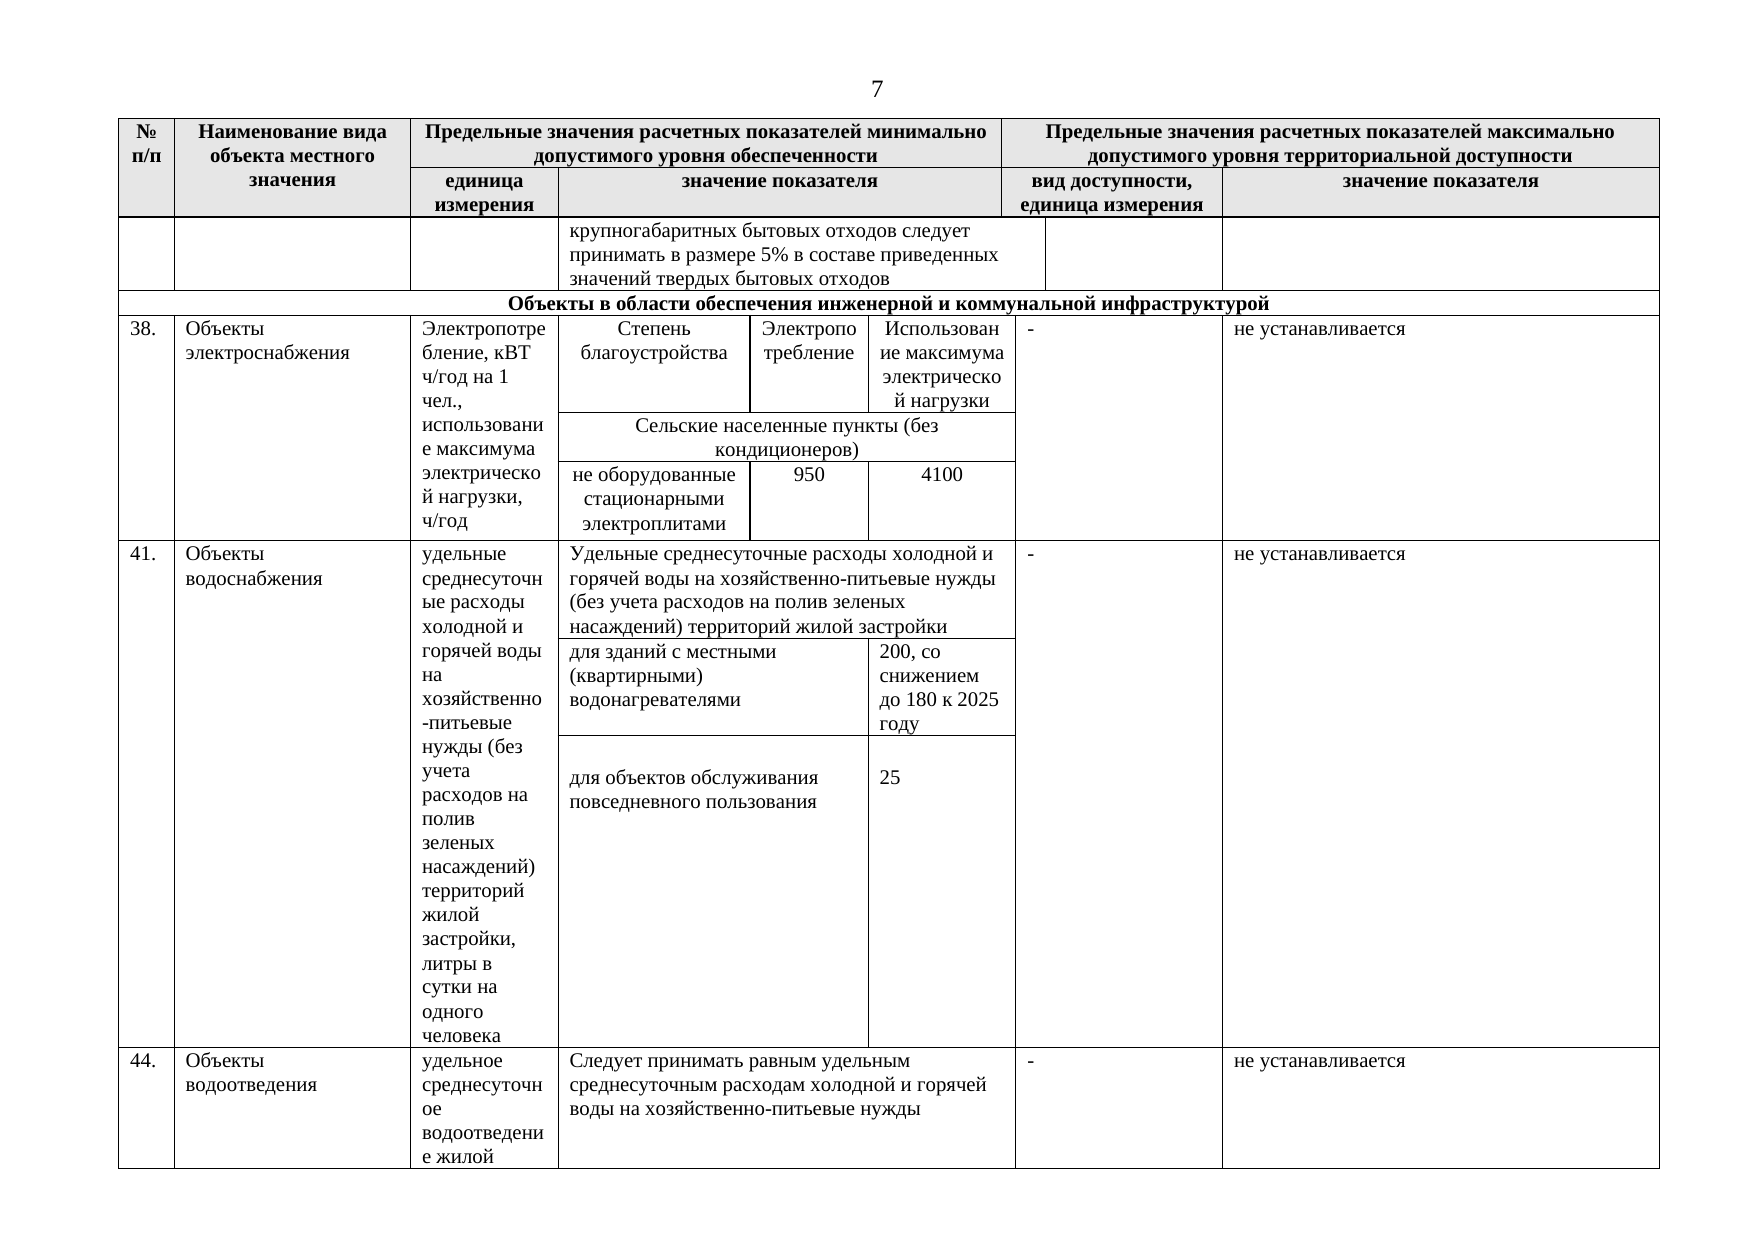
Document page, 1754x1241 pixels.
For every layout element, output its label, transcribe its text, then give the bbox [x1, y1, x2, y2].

table_cell не устанавливается [1223, 541, 1659, 1047]
table_cell для зданий с местными (квартирными) водонагревателями [559, 639, 868, 735]
table_cell - [1016, 541, 1222, 1047]
table_cell значение показателя [559, 168, 1001, 216]
table_cell Использование максимума электрической нагрузки [869, 316, 1015, 412]
table_cell Объекты водоснабжения [175, 541, 410, 1047]
table_cell не устанавливается [1223, 1048, 1659, 1168]
table_cell не оборудованные стационарными электроплитами [559, 462, 749, 540]
table_cell удельное среднесуточное водоотведение жилой застройки, литры в сутки на одного человека [411, 1048, 558, 1168]
table_cell Электропотребление, кВТ ч/год на 1 чел., использование максимума электрической нагрузки, ч/год [411, 316, 558, 540]
table_cell Объекты электроснабжения [175, 316, 410, 540]
table_cell [119, 316, 174, 540]
table_cell Степень благоустройства [559, 316, 749, 412]
table_header Предельные значения расчетных показателей максимально допустимого уровня территориальной доступности [1002, 119, 1659, 167]
table_cell 25 [869, 736, 1015, 1047]
table_cell - [1016, 316, 1222, 540]
table_cell 950 [751, 462, 868, 540]
table_cell 4100 [869, 462, 1015, 540]
table_cell для объектов обслуживания повседневного пользования [559, 736, 868, 1047]
table_cell Сельские населенные пункты (без кондиционеров) [559, 413, 1015, 461]
table_header № п/п [119, 119, 174, 216]
table_cell - [1016, 1048, 1222, 1168]
table_cell вид доступности, единица измерения [1002, 168, 1222, 216]
table_cell Объекты в области обеспечения инженерной и коммунальной инфраструктурой [119, 291, 1659, 315]
table_cell единица измерения [411, 168, 558, 216]
table_cell Электропотребление [751, 316, 868, 412]
table_cell Следует принимать равным удельным среднесуточным расходам холодной и горячей воды на хозяйственно-питьевые нужды [559, 1048, 1015, 1168]
table_cell 200, со снижением до 180 к 2025 году [869, 639, 1015, 735]
table_header Предельные значения расчетных показателей минимально допустимого уровня обеспеченности [411, 119, 1001, 167]
table_cell [119, 541, 174, 1047]
table_cell не устанавливается [1223, 316, 1659, 540]
table_cell [119, 1048, 174, 1168]
table_cell Объекты водоотведения [175, 1048, 410, 1168]
table_header Наименование вида объекта местного значения [175, 119, 410, 216]
table_cell Примечание: Нормы накопления крупногабаритных бытовых отходов следует принимать в размере 5% в составе приведенных значений твердых бытовых отходов [559, 218, 1045, 290]
table_cell удельные среднесуточные расходы холодной и горячей воды на хозяйственно-питьевые нужды (без учета расходов на полив зеленых насаждений) территорий жилой застройки, литры в сутки на одного человека [411, 541, 558, 1047]
table_cell Удельные среднесуточные расходы холодной и горячей воды на хозяйственно-питьевые нужды (без учета расходов на полив зеленых насаждений) территорий жилой застройки [559, 541, 1015, 638]
table_cell значение показателя [1223, 168, 1659, 216]
